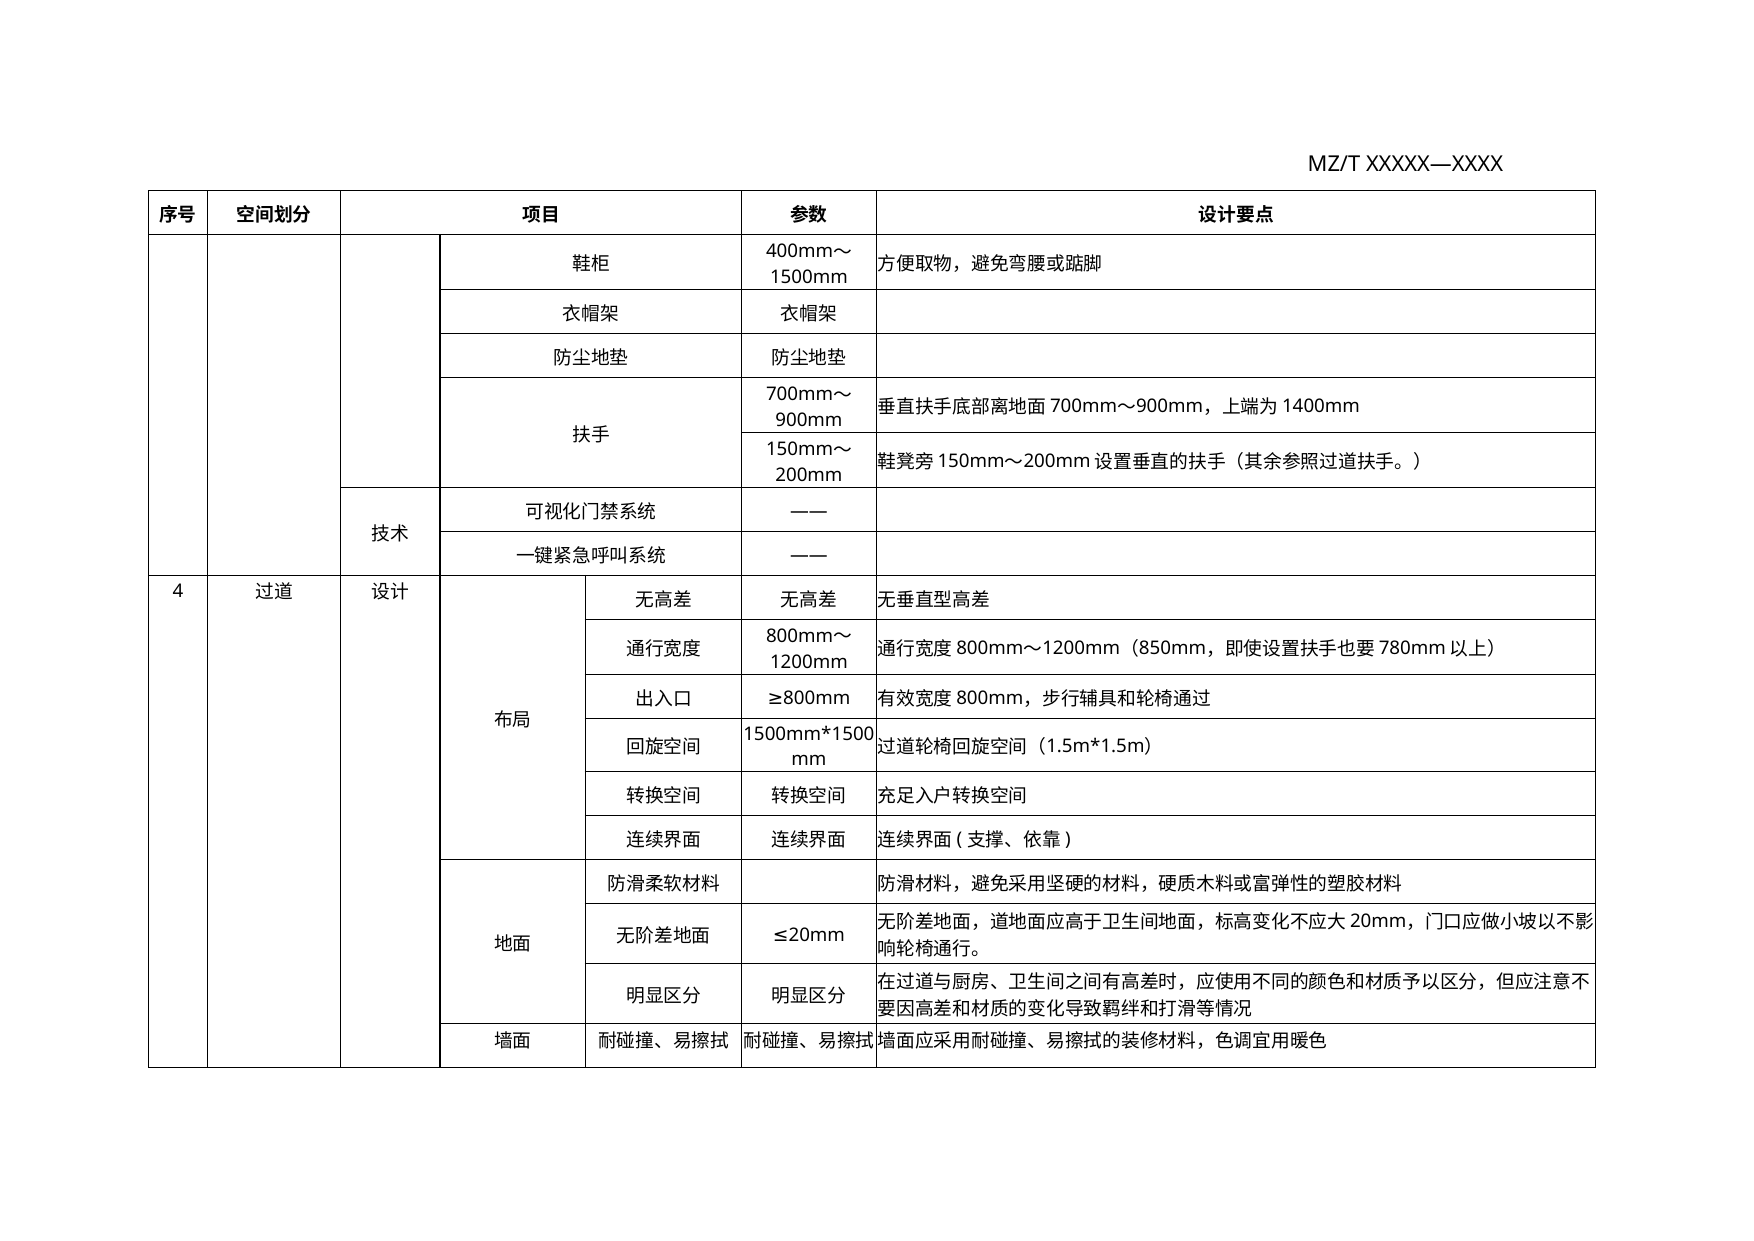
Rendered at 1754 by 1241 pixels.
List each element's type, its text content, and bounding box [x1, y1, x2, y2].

table_cell ≥800mm [742, 675, 876, 718]
table_cell 耐碰撞、易擦拭 [742, 1024, 876, 1067]
table_cell 400mm～1500mm [742, 235, 876, 289]
table_cell 防滑柔软材料 [586, 860, 741, 903]
table_cell 4 [149, 576, 207, 1067]
table_cell 无高差 [742, 576, 876, 619]
table_cell 布局 [441, 576, 585, 859]
table_cell 连续界面 [742, 816, 876, 859]
table_cell [742, 860, 876, 903]
table_cell [877, 334, 1595, 377]
table_cell 连续界面 ( 支撑、依靠 ) [877, 816, 1595, 859]
table_header 序号 [149, 191, 207, 234]
table_cell [877, 290, 1595, 333]
table_cell 充足入户转换空间 [877, 772, 1595, 815]
table_cell 800mm～1200mm [742, 620, 876, 674]
table_cell 无阶差地面 [586, 904, 741, 963]
table_cell 地面 [441, 860, 585, 1023]
table_cell ≤20mm [742, 904, 876, 963]
table_cell 过道 [208, 576, 340, 1067]
table_cell 技术 [341, 488, 439, 575]
table_cell 出入口 [586, 675, 741, 718]
table_cell 1500mm*1500mm [742, 719, 876, 771]
table_cell 墙面应采用耐碰撞、易擦拭的装修材料，色调宜用暖色 [877, 1024, 1595, 1067]
table_cell 耐碰撞、易擦拭 [586, 1024, 741, 1067]
table_cell 扶手 [441, 378, 741, 487]
table_header 项目 [341, 191, 741, 234]
table_header 参数 [742, 191, 876, 234]
table_cell 转换空间 [586, 772, 741, 815]
table_cell 在过道与厨房、卫生间之间有高差时，应使用不同的颜色和材质予以区分，但应注意不要因高差和材质的变化导致羁绊和打滑等情况 [877, 964, 1595, 1023]
table_cell —— [742, 488, 876, 531]
table_cell 设计 [341, 576, 439, 1067]
table_cell 防尘地垫 [742, 334, 876, 377]
table_cell 150mm～200mm [742, 433, 876, 487]
table_cell 鞋凳旁150mm～200mm设置垂直的扶手（其余参照过道扶手。） [877, 433, 1595, 487]
table_cell 回旋空间 [586, 719, 741, 771]
table_cell 无垂直型高差 [877, 576, 1595, 619]
table_cell 明显区分 [742, 964, 876, 1023]
table_cell 700mm～900mm [742, 378, 876, 432]
table_cell [877, 532, 1595, 575]
table_cell 明显区分 [586, 964, 741, 1023]
table_cell 方便取物，避免弯腰或踮脚 [877, 235, 1595, 289]
table_cell 无阶差地面，道地面应高于卫生间地面，标高变化不应大20mm，门口应做小坡以不影响轮椅通行。 [877, 904, 1595, 963]
table_cell 衣帽架 [441, 290, 741, 333]
table_cell [877, 488, 1595, 531]
table_cell 连续界面 [586, 816, 741, 859]
table_cell —— [742, 532, 876, 575]
table_cell 无高差 [586, 576, 741, 619]
table_cell 通行宽度800mm～1200mm（850mm，即使设置扶手也要780mm以上） [877, 620, 1595, 674]
table_cell 防尘地垫 [441, 334, 741, 377]
table_cell 墙面 [441, 1024, 585, 1067]
table_cell 一键紧急呼叫系统 [441, 532, 741, 575]
table_cell 通行宽度 [586, 620, 741, 674]
table_cell 过道轮椅回旋空间（1.5m*1.5m） [877, 719, 1595, 771]
table_cell 转换空间 [742, 772, 876, 815]
table_header 空间划分 [208, 191, 340, 234]
table_cell 鞋柜 [441, 235, 741, 289]
table_header 设计要点 [877, 191, 1595, 234]
table_cell 有效宽度800mm，步行辅具和轮椅通过 [877, 675, 1595, 718]
table_cell 防滑材料，避免采用坚硬的材料，硬质木料或富弹性的塑胶材料 [877, 860, 1595, 903]
table_cell 可视化门禁系统 [441, 488, 741, 531]
table_cell 衣帽架 [742, 290, 876, 333]
table_cell 垂直扶手底部离地面700mm～900mm，上端为1400mm [877, 378, 1595, 432]
